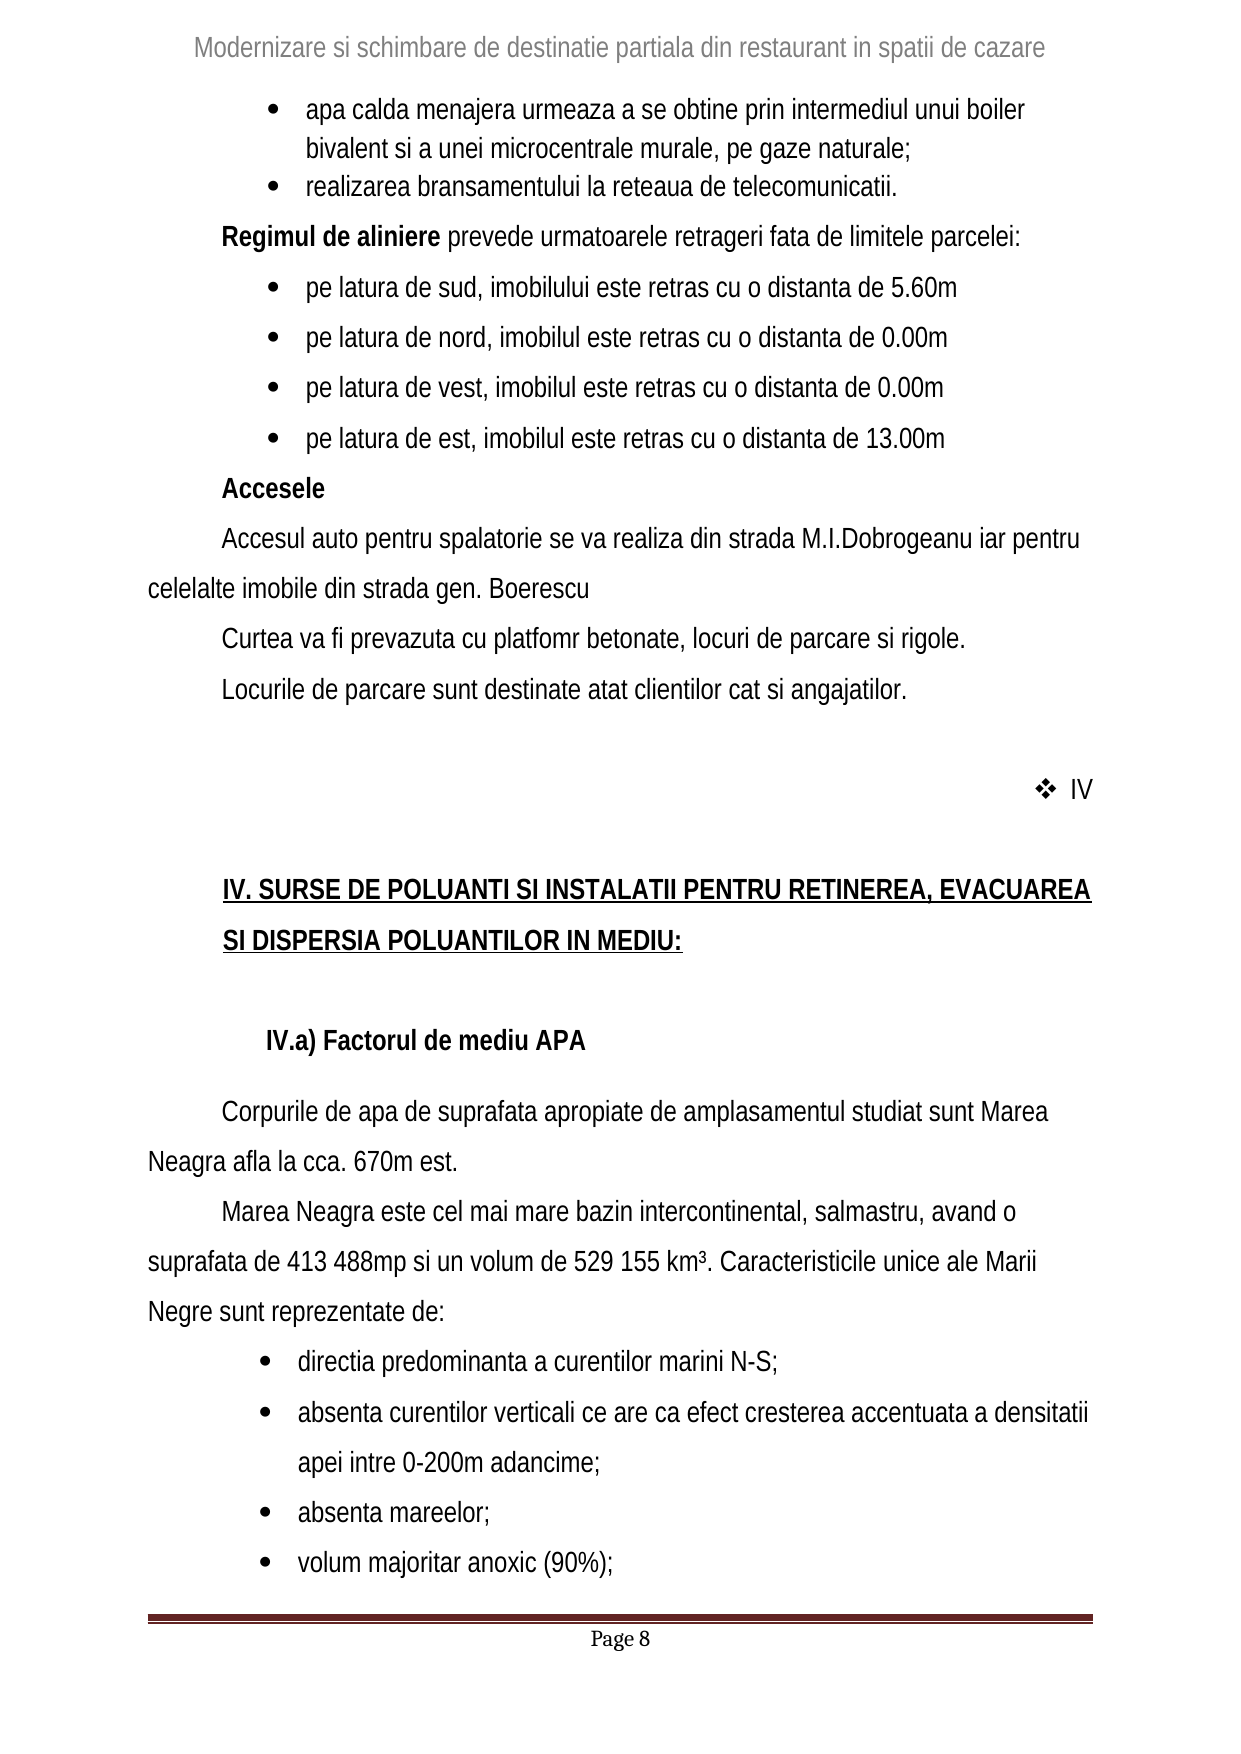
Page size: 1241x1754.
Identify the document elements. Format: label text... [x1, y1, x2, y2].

list pe latura de vest, imobilul este retras cu o distanta de 0.00m [268, 371, 1093, 404]
text Accesele [148, 471, 1093, 505]
text Locurile de parcare sunt destinate atat clientilor cat si angajatilor. [148, 672, 1093, 705]
list apa calda menajera urmeaza a se obtine prin intermediul unui boiler bivalent si a unei microcentrale murale, pe gaze naturale; [268, 92, 1093, 164]
list absenta curentilor verticali ce are ca efect cresterea accentuata a densitatii apei intre 0-200m adancime; [260, 1395, 1093, 1478]
list realizarea bransamentului la reteaua de telecomunicatii. [268, 169, 1093, 203]
list pe latura de est, imobilul este retras cu o distanta de 13.00m [268, 421, 1093, 454]
text Accesul auto pentru spalatorie se va realiza din strada M.I.Dobrogeanu iar pentru celelalte imobile din strada gen. Boerescu [148, 521, 1093, 605]
list pe latura de nord, imobilul este retras cu o distanta de 0.00m [268, 320, 1093, 354]
list directia predominanta a curentilor marini N-S; [260, 1344, 1093, 1378]
text Marea Neagra este cel mai mare bazin intercontinental, salmastru, avand o suprafata de 413 488mp si un volum de 529 155 km³. Caracteristicile unice ale Marii Negre sunt reprezentate de: [148, 1194, 1093, 1328]
text Corpurile de apa de suprafata apropiate de amplasamentul studiat sunt Marea Neagra afla la cca. 670m est. [148, 1094, 1093, 1177]
list absenta mareelor; [260, 1495, 1093, 1529]
list IV [185, 772, 1093, 806]
list pe latura de sud, imobilului este retras cu o distanta de 5.60m [268, 270, 1093, 303]
text Curtea va fi prevazuta cu platfomr betonate, locuri de parcare si rigole. [148, 622, 1093, 655]
list IV.a) Factorul de mediu APA [223, 1023, 1093, 1056]
list IV. SURSE DE POLUANTI SI INSTALATII PENTRU RETINEREA, EVACUAREA SI DISPERSIA POLUANTILOR IN MEDIU: [223, 872, 1093, 956]
list volum majoritar anoxic (90%); [260, 1546, 1093, 1579]
text Regimul de aliniere prevede urmatoarele retrageri fata de limitele parcelei: [148, 219, 1093, 253]
